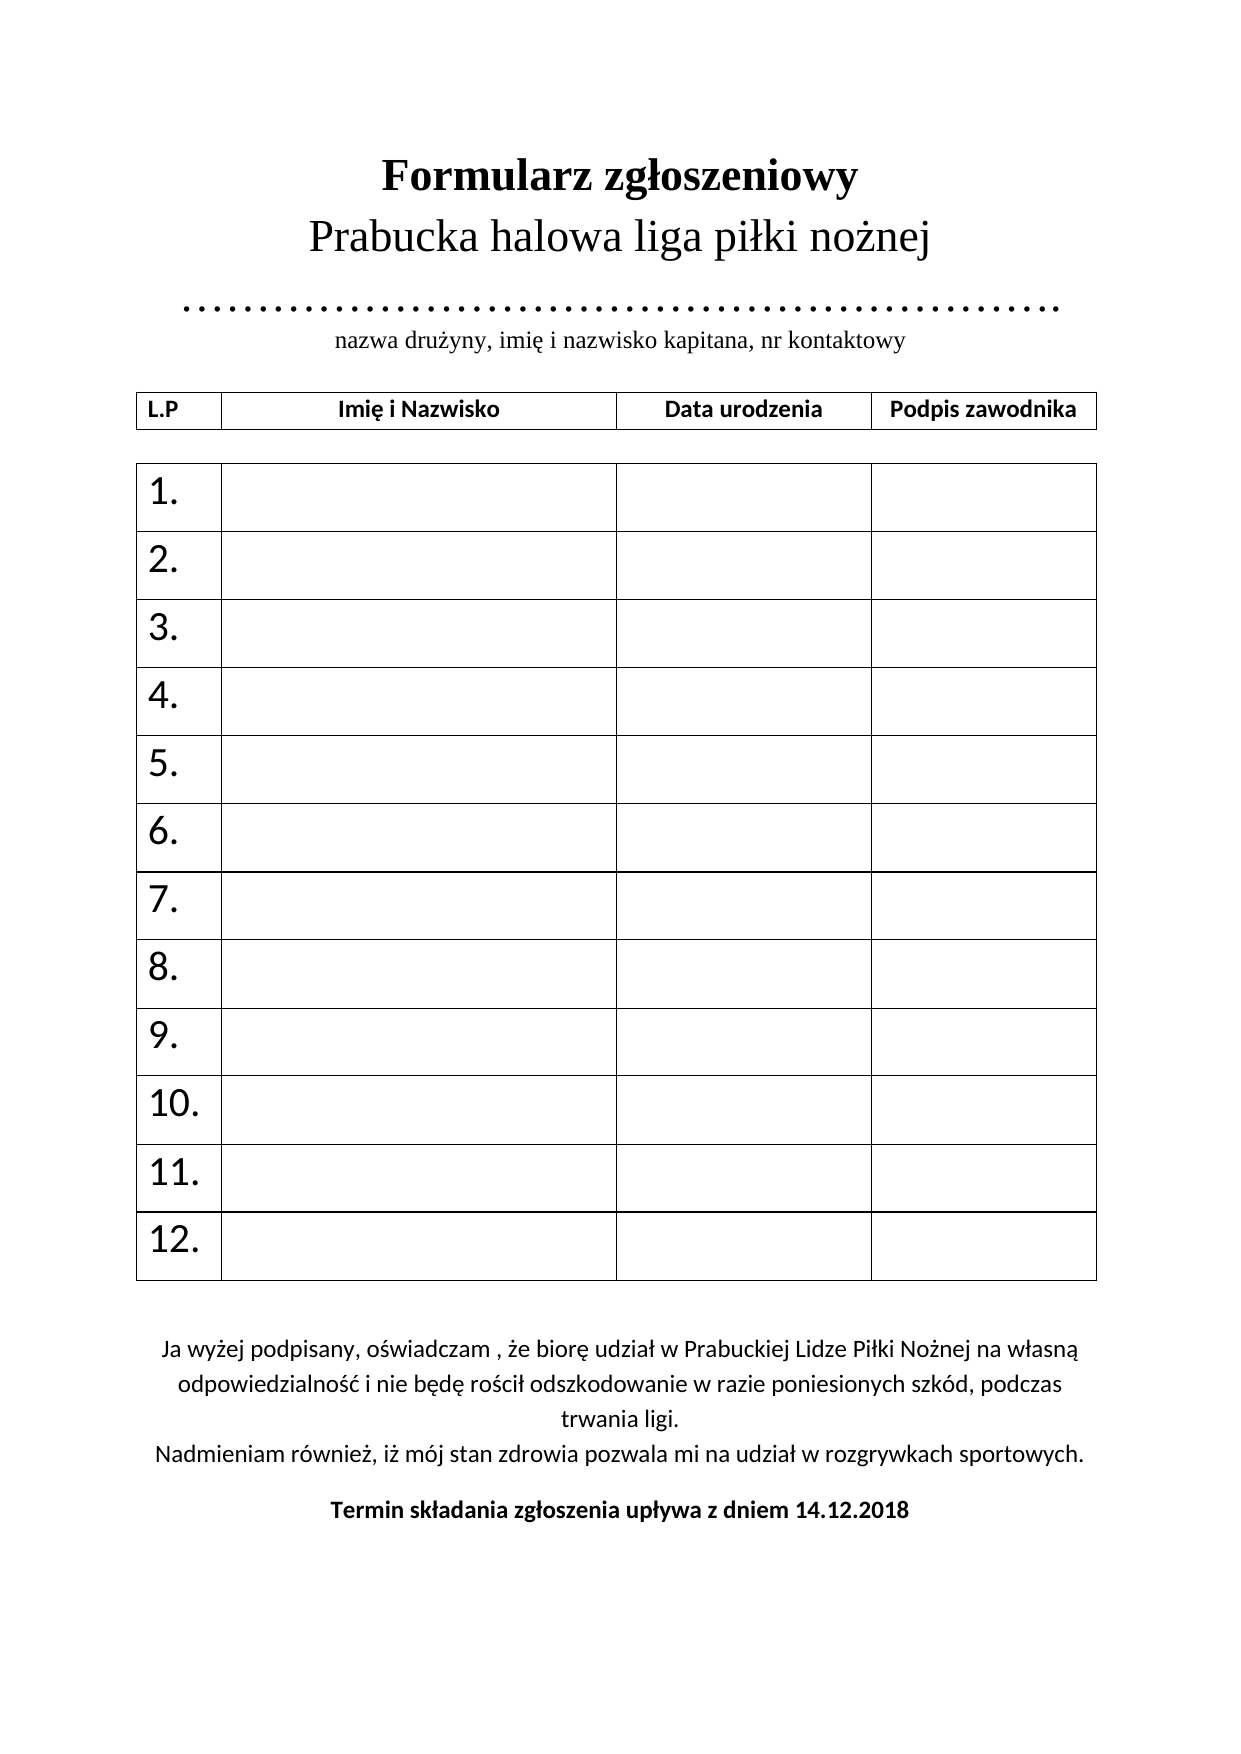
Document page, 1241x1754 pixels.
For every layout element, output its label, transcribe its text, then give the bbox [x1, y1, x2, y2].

table_cell [872, 804, 1096, 871]
table_cell 11. [137, 1145, 221, 1211]
table_header Podpis zawodnika [872, 393, 1096, 429]
table_cell [872, 1076, 1096, 1143]
table_cell [222, 940, 616, 1007]
table_cell 12. [137, 1213, 221, 1279]
table_cell [617, 804, 871, 871]
table_cell [617, 1213, 871, 1279]
table_cell [872, 668, 1096, 735]
table_cell [222, 668, 616, 735]
table_cell 6. [137, 804, 221, 871]
table_cell 2. [137, 532, 221, 599]
table_cell [872, 532, 1096, 599]
table_cell [617, 600, 871, 667]
table_header [872, 464, 1096, 531]
table_cell [222, 873, 616, 939]
table_cell [617, 1145, 871, 1211]
table_cell [222, 600, 616, 667]
table_cell [617, 668, 871, 735]
table_cell [222, 532, 616, 599]
table_cell [222, 736, 616, 803]
table_cell [617, 940, 871, 1007]
table_cell 7. [137, 873, 221, 939]
table_cell [222, 1076, 616, 1143]
table_cell [222, 1213, 616, 1279]
text Termin składania zgłoszenia upływa z dniem 14.12.2018 [148, 1494, 1093, 1525]
table_cell [617, 532, 871, 599]
table_header L.P [137, 393, 221, 429]
table_header [222, 464, 616, 531]
table_cell [617, 1076, 871, 1143]
table_cell 3. [137, 600, 221, 667]
table_cell [617, 873, 871, 939]
table_cell [872, 1213, 1096, 1279]
table_cell [872, 1145, 1096, 1211]
text Ja wyżej podpisany, oświadczam , że biorę udział w Prabuckiej Lidze Piłki Nożnej na własną odpowiedzialność i nie będę rościł odszkodowanie w razie poniesionych szkód, podczas trwania ligi. Nadmieniam również, iż mój stan zdrowia pozwala mi na udział w rozgrywkach sportowych. [148, 1333, 1093, 1469]
table_cell 9. [137, 1009, 221, 1075]
table_cell 10. [137, 1076, 221, 1143]
table_cell 8. [137, 940, 221, 1007]
table_header Imię i Nazwisko [222, 393, 616, 429]
table_cell 4. [137, 668, 221, 735]
table_header 1. [137, 464, 221, 531]
table_cell [872, 873, 1096, 939]
table_cell [872, 1009, 1096, 1075]
table_cell [617, 736, 871, 803]
table_cell [222, 1145, 616, 1211]
table_cell [617, 1009, 871, 1075]
text Formularz zgłoszeniowy Prabucka halowa liga piłki nożnej [148, 148, 1093, 261]
table_cell [222, 804, 616, 871]
text …………………………………………………. nazwa drużyny, imię i nazwisko kapitana, nr kontaktowy [148, 269, 1093, 354]
table_cell [872, 600, 1096, 667]
table_header Data urodzenia [617, 393, 871, 429]
table_cell [222, 1009, 616, 1075]
table_cell 5. [137, 736, 221, 803]
table_header [617, 464, 871, 531]
table_cell [872, 736, 1096, 803]
table_cell [872, 940, 1096, 1007]
